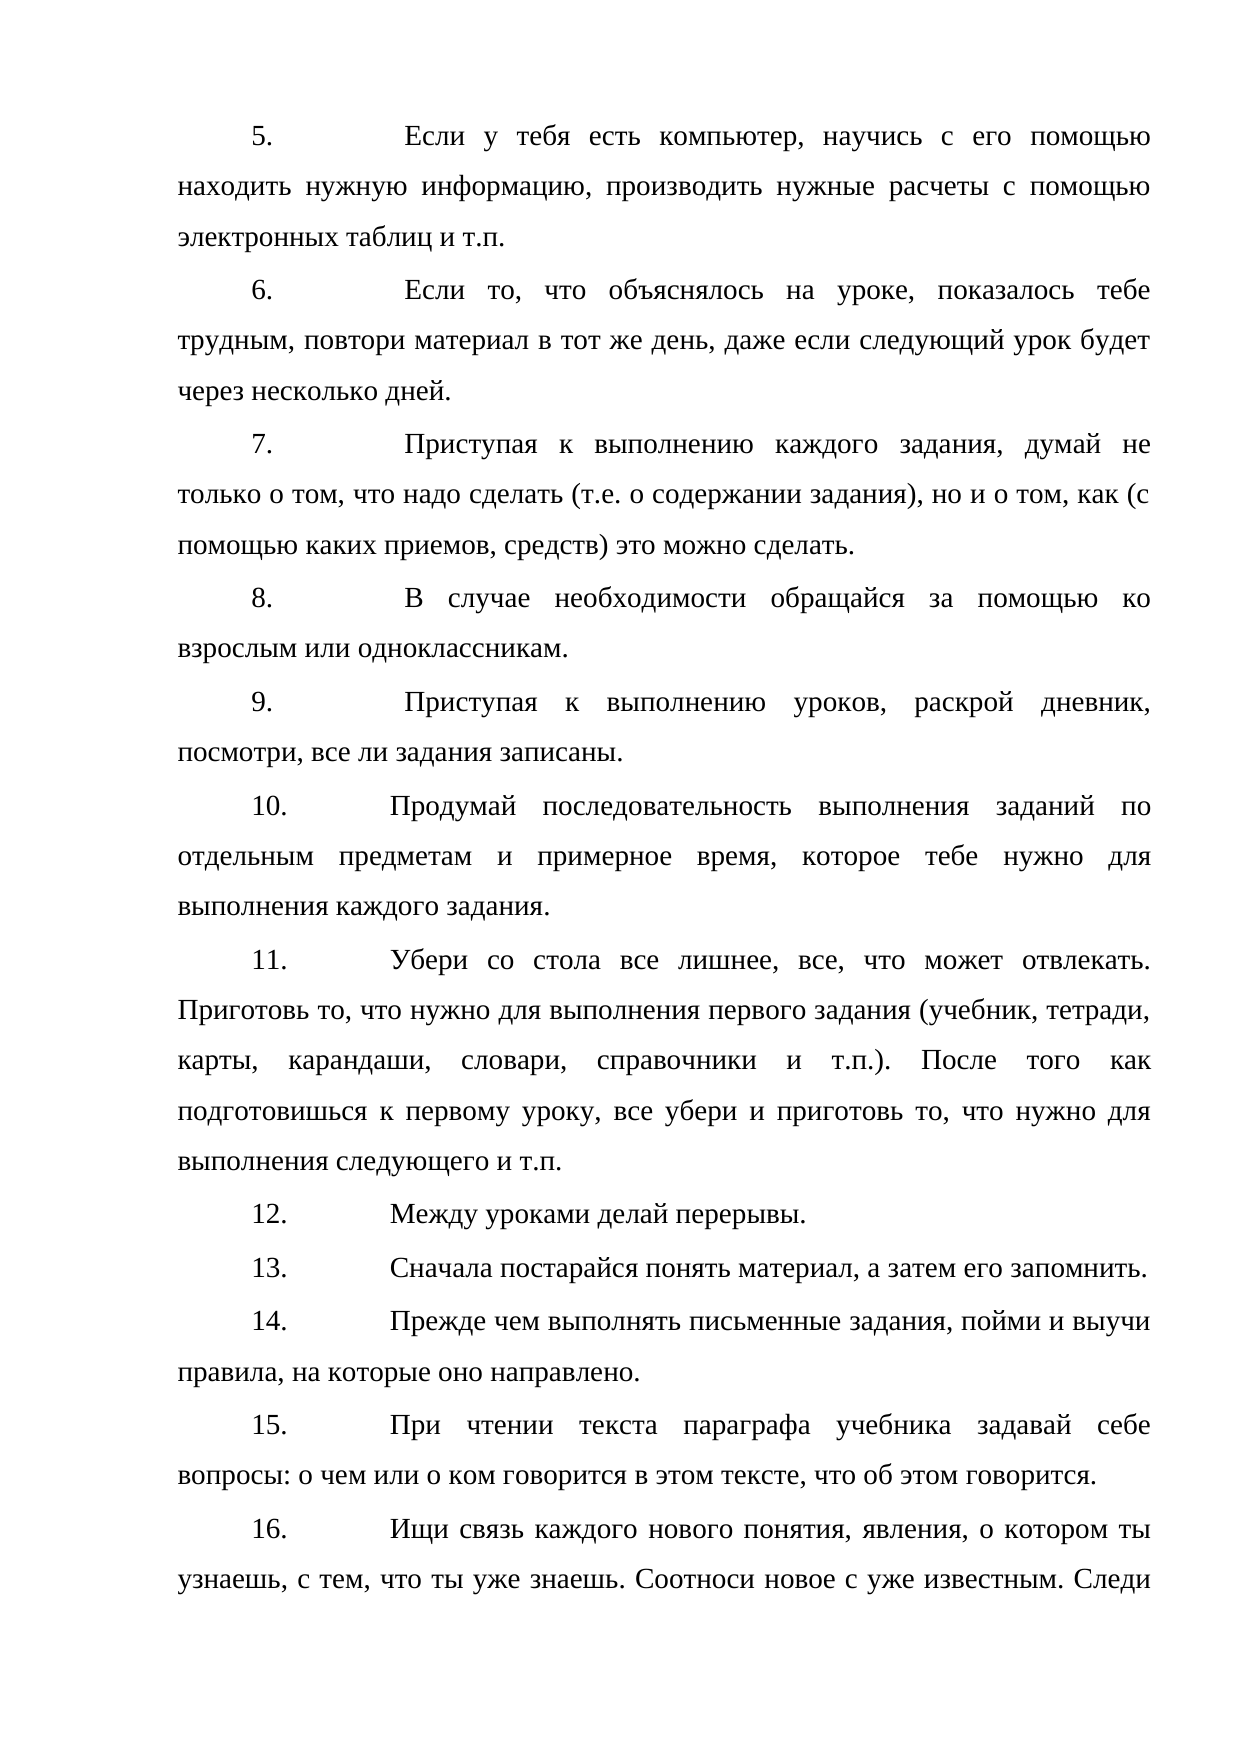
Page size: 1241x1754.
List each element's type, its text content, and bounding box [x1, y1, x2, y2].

text 11. Убери со стола все лишнее, все, что может отвлекать. Приготовь то, что нужно для выполнения первого задания (учебник, тетради, карты, карандаши, словари, справочники и т.п.). После того как подготовишься к первому уроку, все убери и приготовь то, что нужно для выполнения следующего и т.п. [177, 942, 1152, 1177]
text 5. Если у тебя есть компьютер, научись с его помощью находить нужную информацию, производить нужные расчеты с помощью электронных таблиц и т.п. [177, 118, 1152, 252]
text 12. Между уроками делай перерывы. [177, 1197, 1152, 1230]
text 10. Продумай последовательность выполнения заданий по отдельным предметам и примерное время, которое тебе нужно для выполнения каждого задания. [177, 788, 1152, 922]
text 15. При чтении текста параграфа учебника задавай себе вопросы: о чем или о ком говорится в этом тексте, что об этом говорится. [177, 1407, 1152, 1491]
text 6. Если то, что объяснялось на уроке, показалось тебе трудным, повтори материал в тот же день, даже если следующий урок будет через несколько дней. [177, 272, 1152, 406]
text 8. В случае необходимости обращайся за помощью ко взрослым или одноклассникам. [177, 580, 1152, 664]
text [177, 1511, 1152, 1595]
text 13. Сначала постарайся понять материал, а затем его запомнить. [177, 1250, 1152, 1283]
text 14. Прежде чем выполнять письменные задания, пойми и выучи правила, на которые оно направлено. [177, 1303, 1152, 1387]
text 7. Приступая к выполнению каждого задания, думай не только о том, что надо сделать (т.е. о содержании задания), но и о том, как (с помощью каких приемов, средств) это можно сделать. [177, 426, 1152, 560]
text 9. Приступая к выполнению уроков, раскрой дневник, посмотри, все ли задания записаны. [177, 684, 1152, 768]
